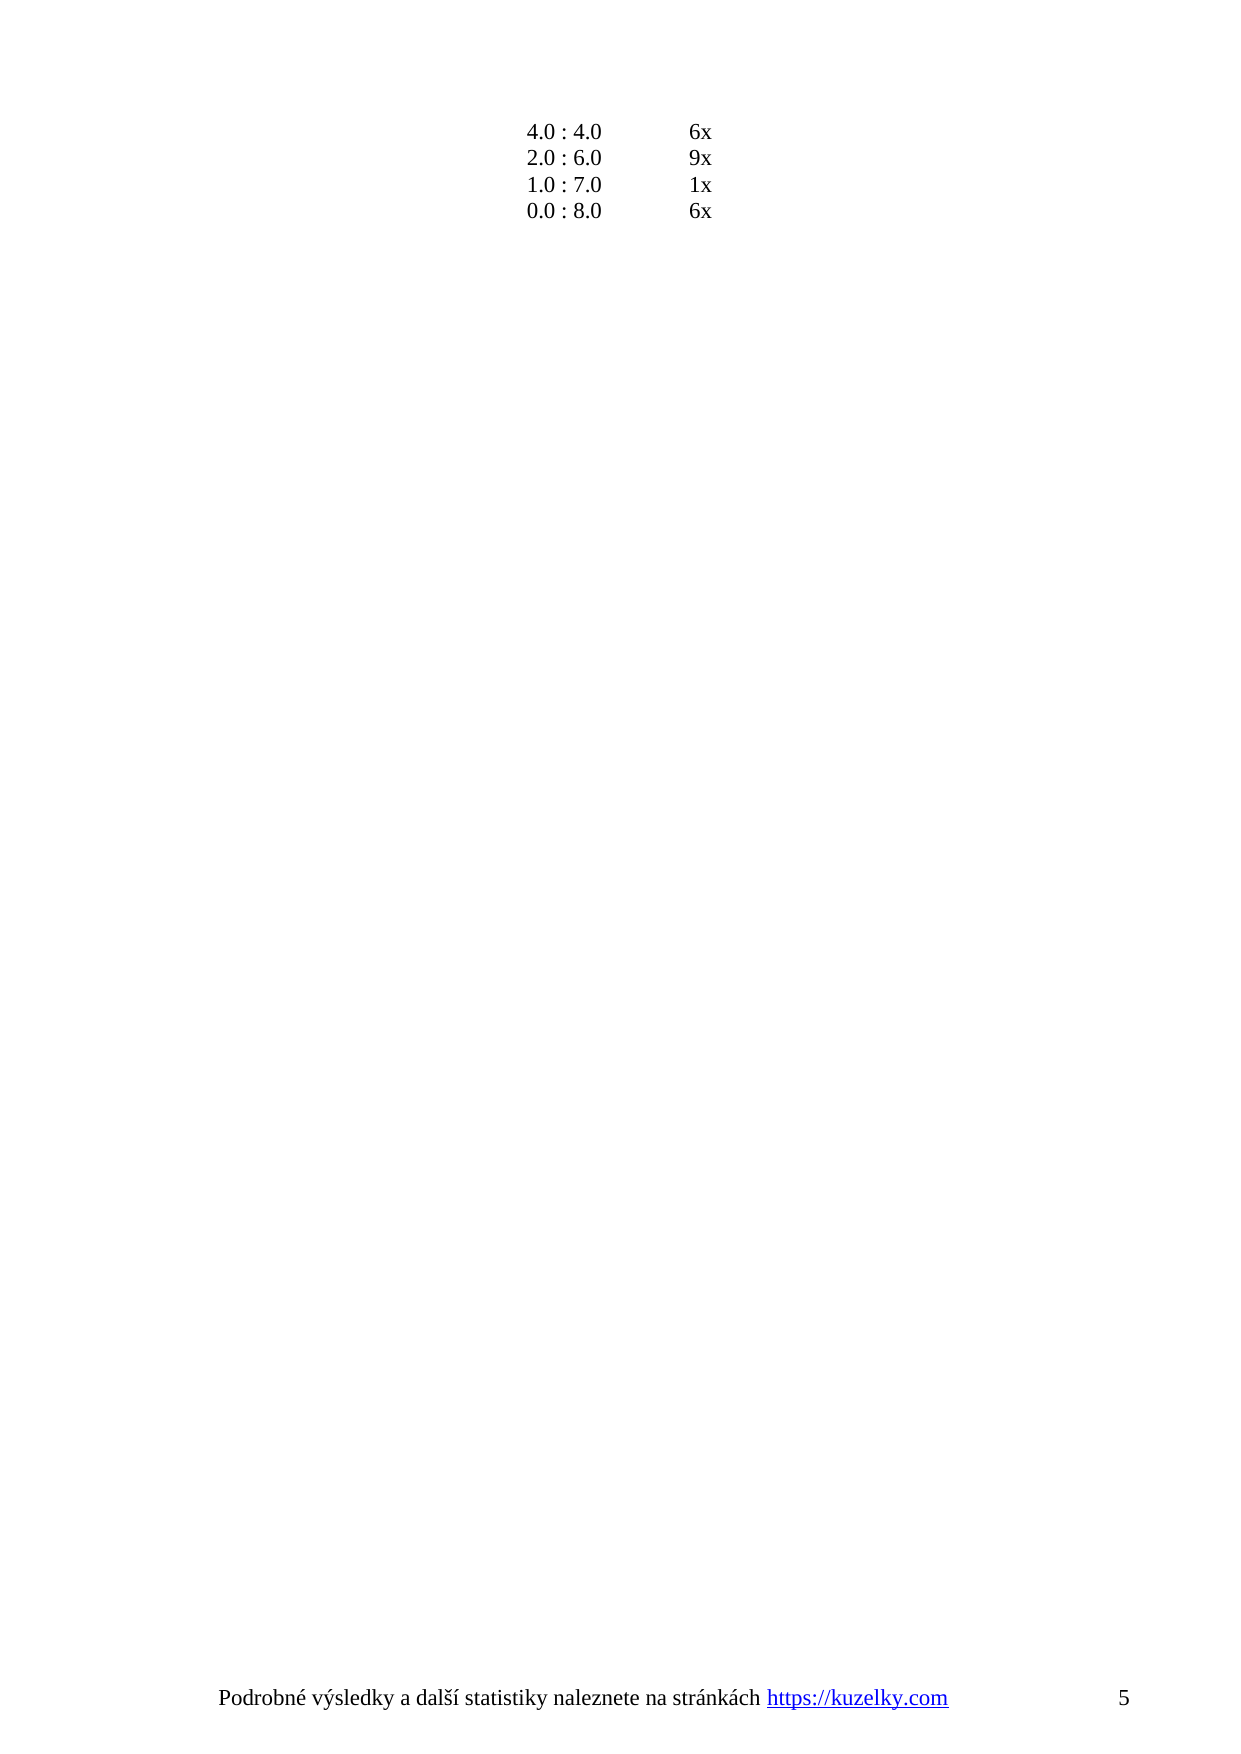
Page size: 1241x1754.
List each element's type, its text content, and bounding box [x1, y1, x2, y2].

text 0.0 : 8.0 6x [106, 197, 1134, 223]
text 1.0 : 7.0 1x [106, 171, 1134, 197]
text 2.0 : 6.0 9x [106, 144, 1134, 171]
text 4.0 : 4.0 6x [106, 118, 1134, 144]
